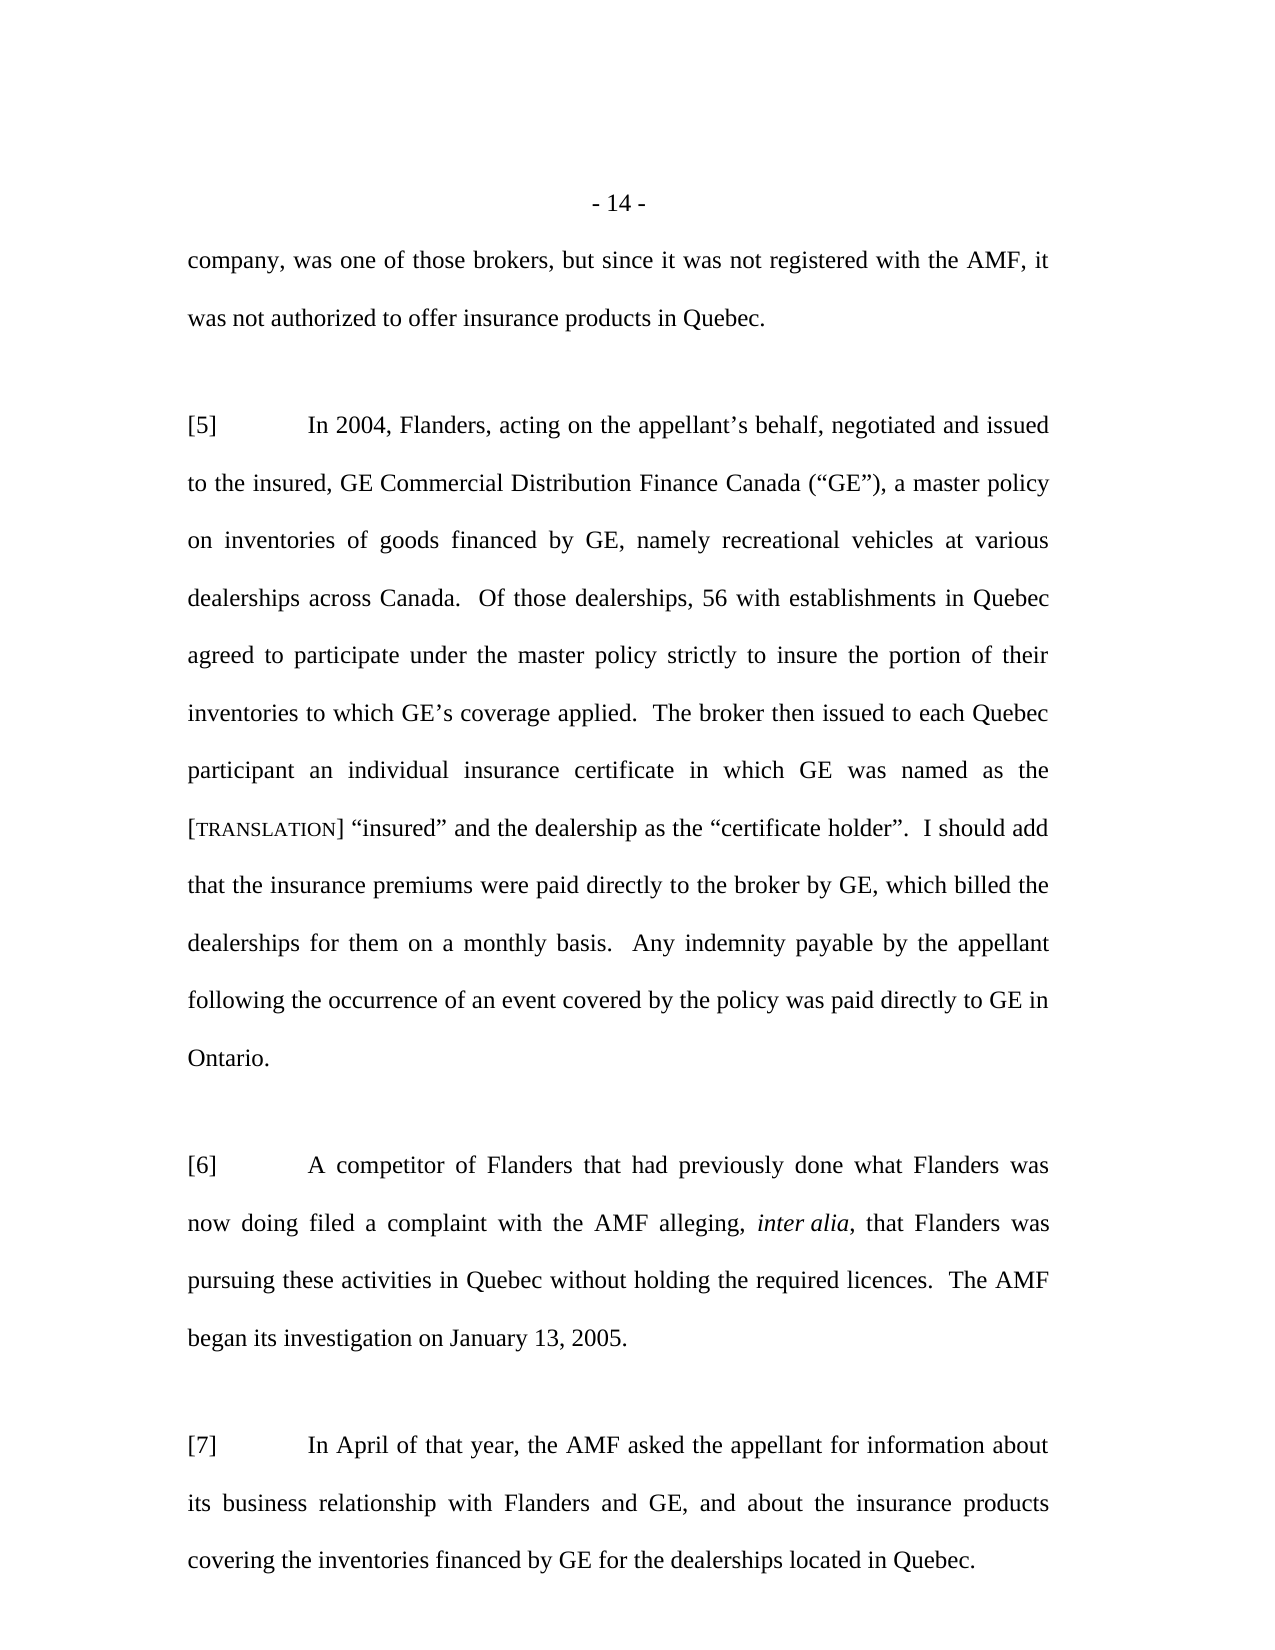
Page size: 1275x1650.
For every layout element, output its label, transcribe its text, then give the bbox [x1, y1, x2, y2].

text In 2004, Flanders, acting on the appellant’s behalf, negotiated and issued to the insured, GE Commercial Distribution Finance Canada (“GE”), a master policy on inventories of goods financed by GE, namely recreational vehicles at various dealerships across Canada. Of those dealerships, 56 with establishments in Quebec agreed to participate under the master policy strictly to insure the portion of their inventories to which GE’s coverage applied. The broker then issued to each Quebec participant an individual insurance certificate in which GE was named as the [translation] “insured” and the dealership as the “certificate holder”. I should add that the insurance premiums were paid directly to the broker by GE, which billed the dealerships for them on a monthly basis. Any indemnity payable by the appellant following the occurrence of an event covered by the policy was paid directly to GE in Ontario. [187, 410, 1050, 1071]
text In April of that year, the AMF asked the appellant for information about its business relationship with Flanders and GE, and about the insurance products covering the inventories financed by GE for the dealerships located in Quebec. [187, 1430, 1050, 1574]
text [187, 245, 1050, 331]
text A competitor of Flanders that had previously done what Flanders was now doing filed a complaint with the AMF alleging, inter alia, that Flanders was pursuing these activities in Quebec without holding the required licences. The AMF began its investigation on January 13, 2005. [187, 1150, 1050, 1351]
